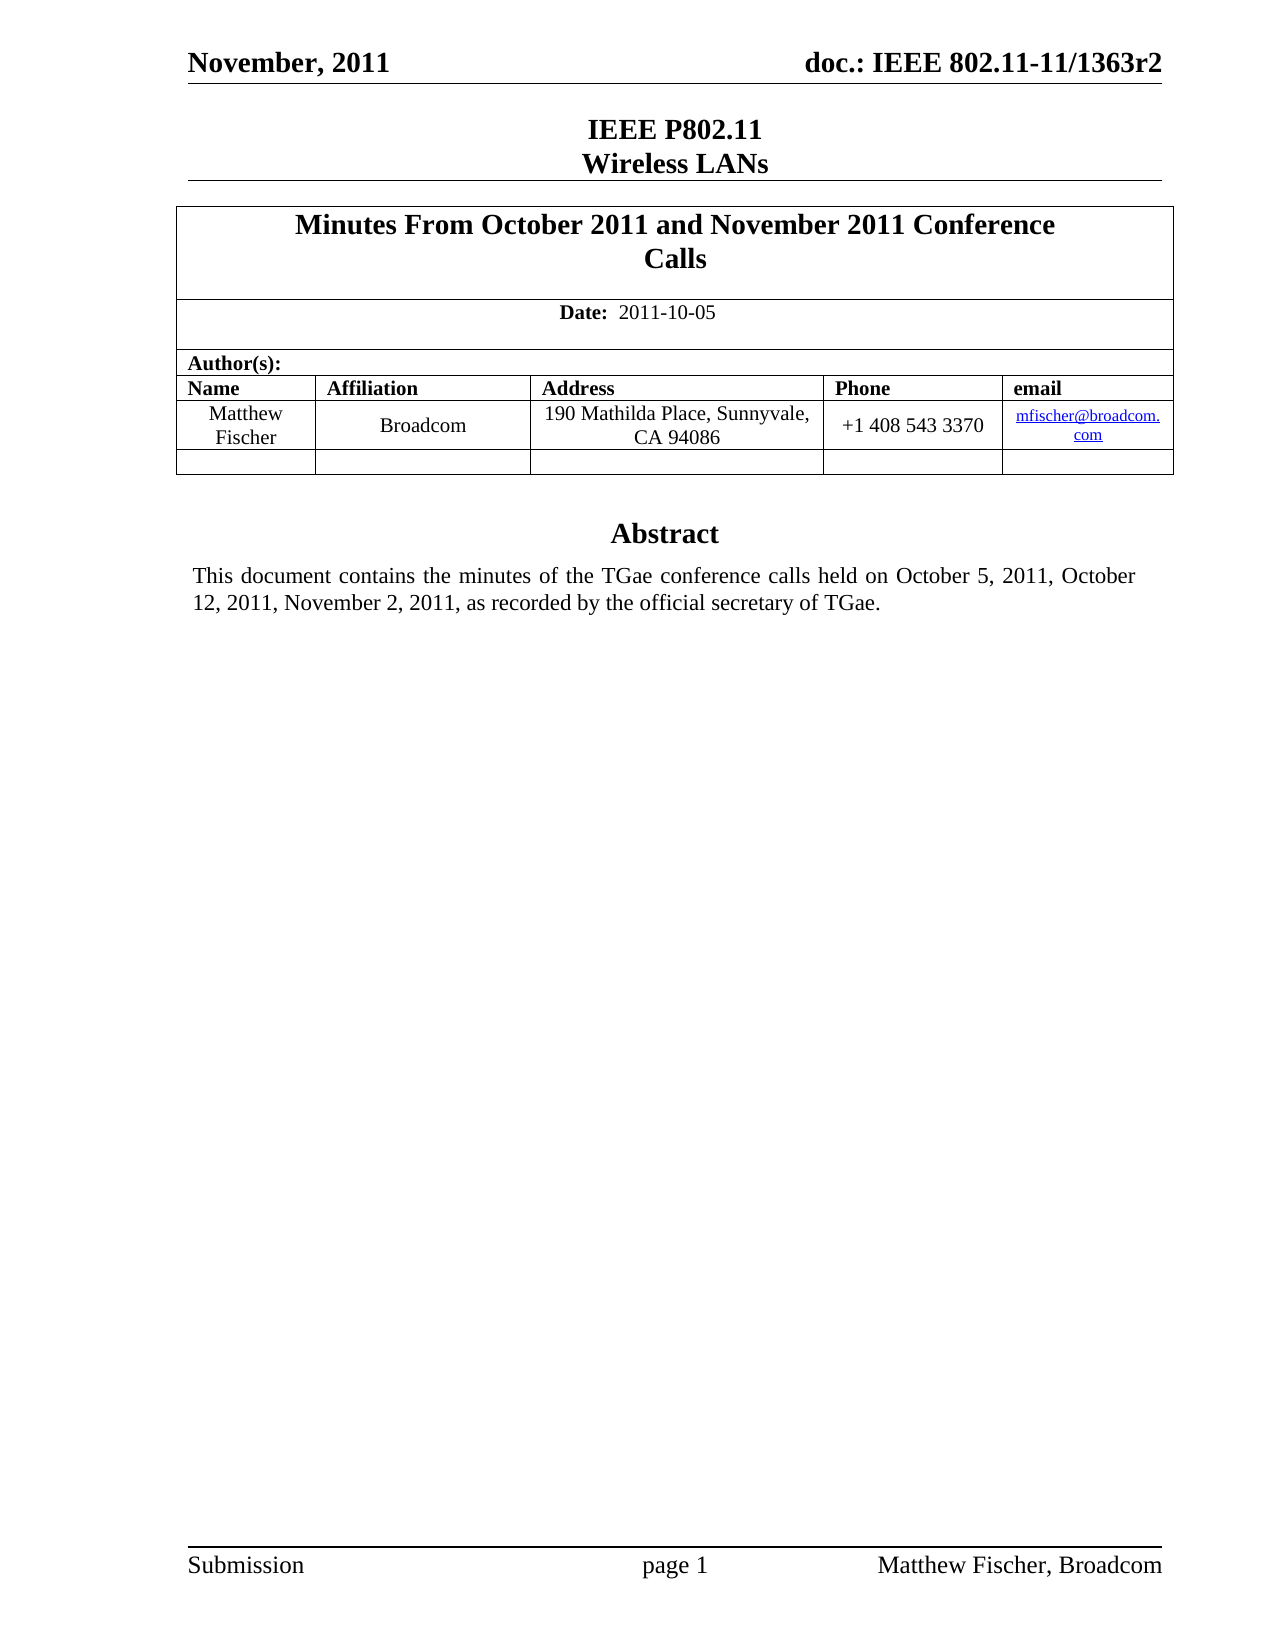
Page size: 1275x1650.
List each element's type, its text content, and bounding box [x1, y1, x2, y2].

table_cell 190 Mathilda Place, Sunnyvale, CA 94086 [531, 401, 823, 449]
table_cell [177, 450, 315, 474]
table_cell Matthew Fischer [177, 401, 315, 449]
table_cell email [1003, 376, 1173, 399]
table_cell +1 408 543 3370 [824, 401, 1002, 449]
table_cell Name [177, 376, 315, 399]
table_cell mfischer@broadcom.com [1003, 401, 1173, 449]
table_cell Date: 2011-10-05 [177, 300, 1173, 349]
table_header Minutes From October 2011 and November 2011 Conference Calls [177, 207, 1173, 299]
table_cell [531, 450, 823, 474]
table_cell Phone [824, 376, 1002, 399]
text IEEE P802.11 Wireless LANs [187, 112, 1162, 181]
table_cell [824, 450, 1002, 474]
table_cell Author(s): [177, 350, 1173, 374]
table_cell Affiliation [316, 376, 530, 399]
table_cell [1003, 450, 1173, 474]
table_cell Broadcom [316, 401, 530, 449]
table_cell [316, 450, 530, 474]
table_cell Address [531, 376, 823, 399]
